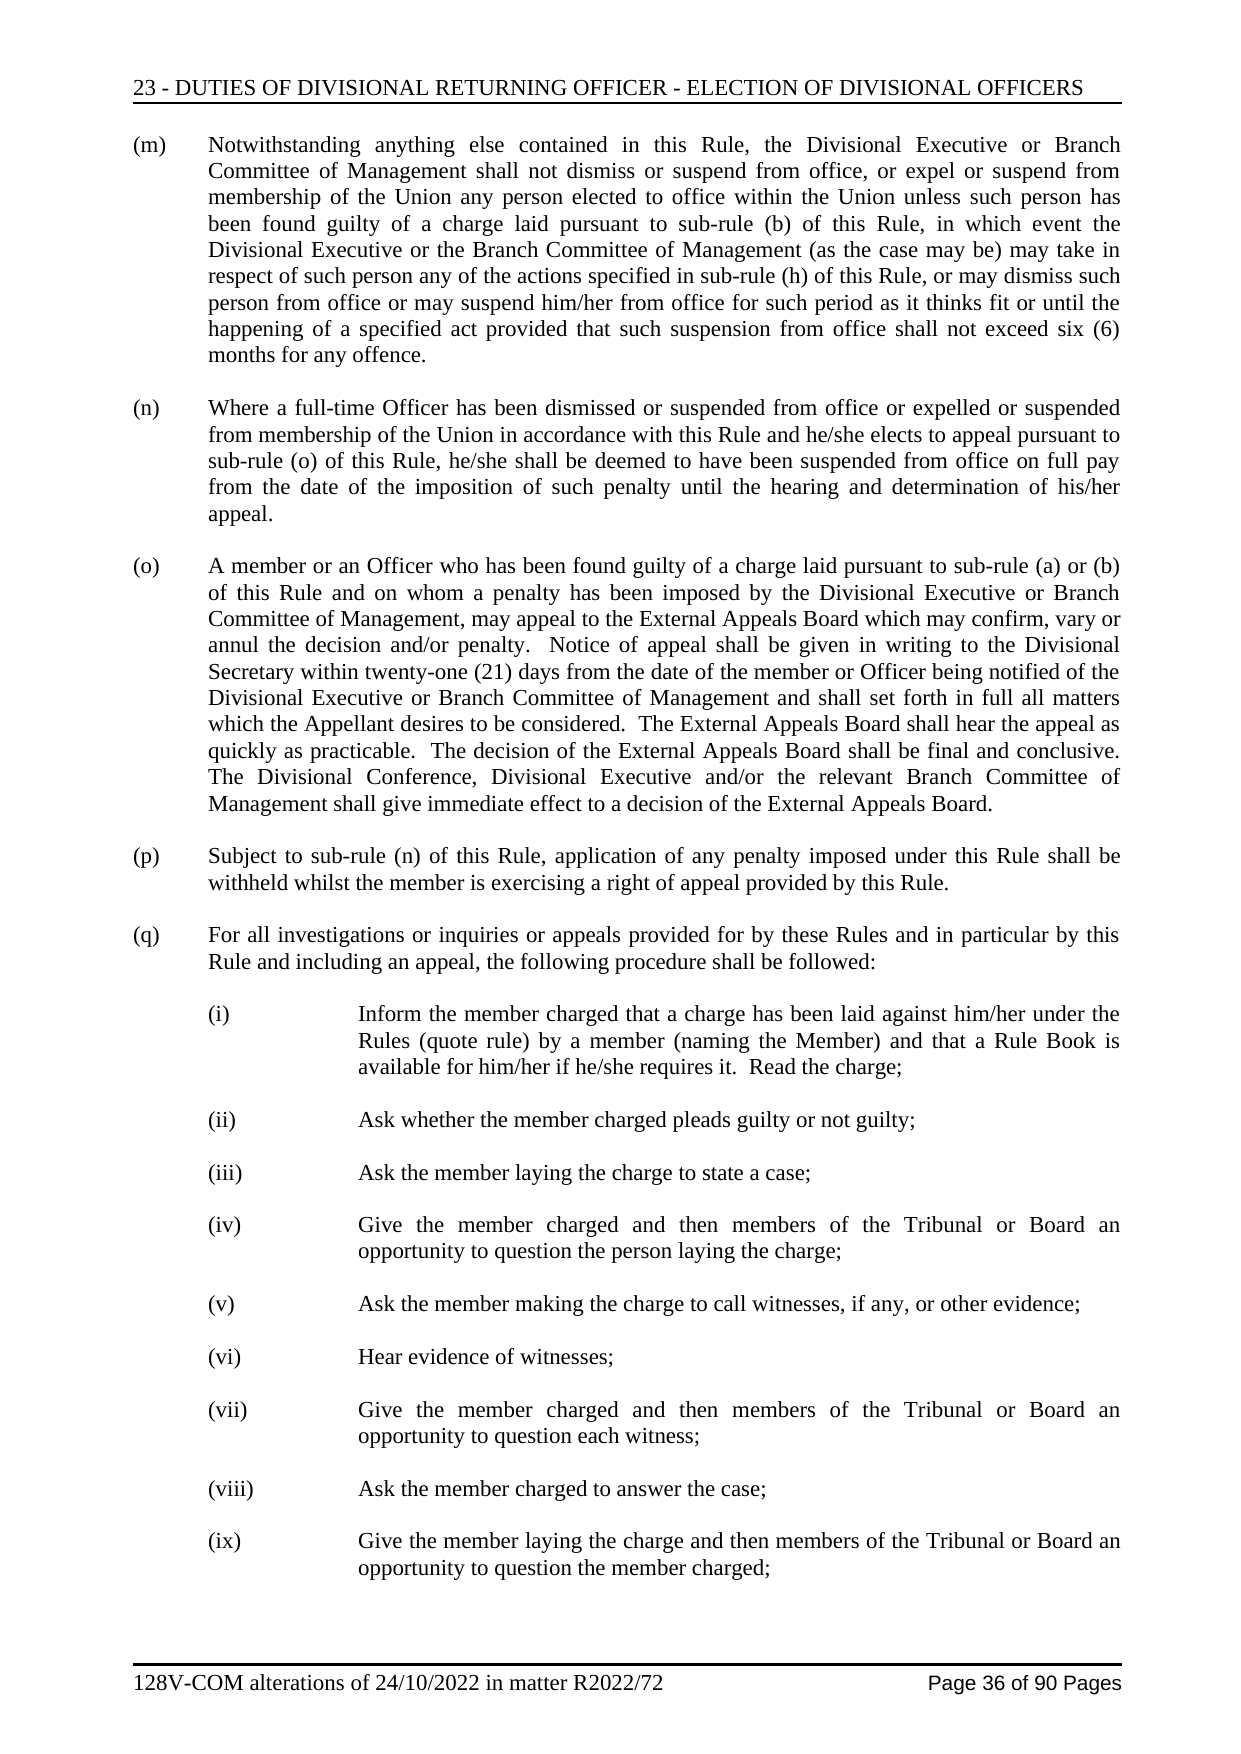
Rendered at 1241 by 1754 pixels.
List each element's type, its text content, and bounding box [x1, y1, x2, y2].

text (p) Subject to sub-rule (n) of this Rule, application of any penalty imposed under this Rule shall be withheld whilst the member is exercising a right of appeal provided by this Rule. [133, 842, 1122, 895]
text (m) Notwithstanding anything else contained in this Rule, the Divisional Executive or Branch Committee of Management shall not dismiss or suspend from office, or expel or suspend from membership of the Union any person elected to office within the Union unless such person has been found guilty of a charge laid pursuant to sub-rule (b) of this Rule, in which event the Divisional Executive or the Branch Committee of Management (as the case may be) may take in respect of such person any of the actions specified in sub-rule (h) of this Rule, or may dismiss such person from office or may suspend him/her from office for such period as it thinks fit or until the happening of a specified act provided that such suspension from office shall not exceed six (6) months for any offence. [133, 131, 1122, 368]
text (viii) Ask the member charged to answer the case; [208, 1475, 1122, 1501]
text (q) For all investigations or inquiries or appeals provided for by these Rules and in particular by this Rule and including an appeal, the following procedure shall be followed: [133, 921, 1122, 974]
text (o) A member or an Officer who has been found guilty of a charge laid pursuant to sub-rule (a) or (b) of this Rule and on whom a penalty has been imposed by the Divisional Executive or Branch Committee of Management, may appeal to the External Appeals Board which may confirm, vary or annul the decision and/or penalty. Notice of appeal shall be given in writing to the Divisional Secretary within twenty-one (21) days from the date of the member or Officer being notified of the Divisional Executive or Branch Committee of Management and shall set forth in full all matters which the Appellant desires to be considered. The External Appeals Board shall hear the appeal as quickly as practicable. The decision of the External Appeals Board shall be final and conclusive. The Divisional Conference, Divisional Executive and/or the relevant Branch Committee of Management shall give immediate effect to a decision of the External Appeals Board. [133, 552, 1122, 816]
text (ix) Give the member laying the charge and then members of the Tribunal or Board an opportunity to question the member charged; [208, 1527, 1122, 1580]
text (iii) Ask the member laying the charge to state a case; [208, 1158, 1122, 1185]
text (ii) Ask whether the member charged pleads guilty or not guilty; [208, 1106, 1122, 1132]
text (iv) Give the member charged and then members of the Tribunal or Board an opportunity to question the person laying the charge; [208, 1211, 1122, 1264]
text (vii) Give the member charged and then members of the Tribunal or Board an opportunity to question each witness; [208, 1396, 1122, 1448]
text (vi) Hear evidence of witnesses; [208, 1343, 1122, 1369]
text (i) Inform the member charged that a charge has been laid against him/her under the Rules (quote rule) by a member (naming the Member) and that a Rule Book is available for him/her if he/she requires it. Read the charge; [208, 1000, 1122, 1079]
text (n) Where a full-time Officer has been dismissed or suspended from office or expelled or suspended from membership of the Union in accordance with this Rule and he/she elects to appeal pursuant to sub-rule (o) of this Rule, he/she shall be deemed to have been suspended from office on full pay from the date of the imposition of such penalty until the hearing and determination of his/her appeal. [133, 394, 1122, 526]
text (v) Ask the member making the charge to call witnesses, if any, or other evidence; [208, 1290, 1122, 1317]
